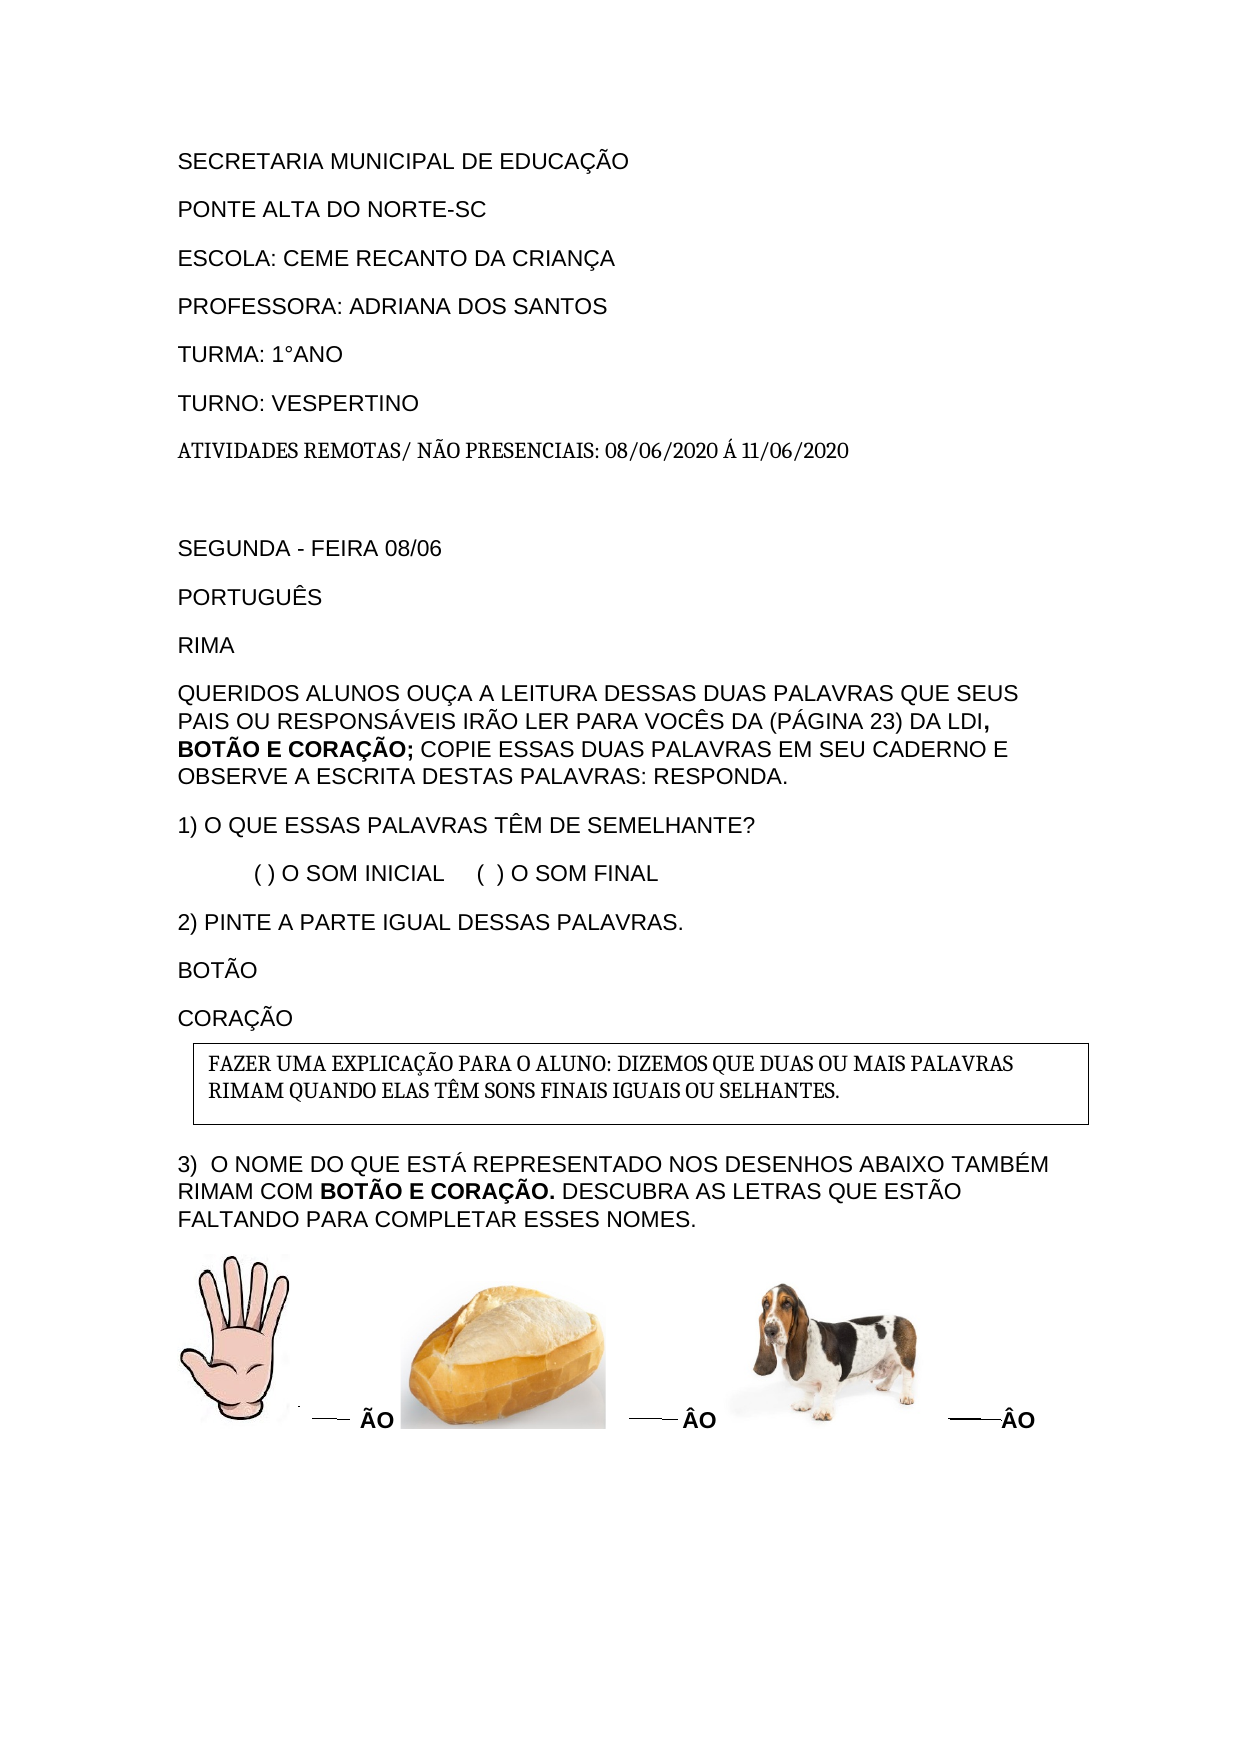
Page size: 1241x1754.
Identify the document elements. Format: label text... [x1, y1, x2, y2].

text 1) O QUE ESSAS PALAVRAS TÊM DE SEMELHANTE? [177, 812, 1063, 838]
picture [722, 1271, 944, 1429]
text BOTÃO [177, 957, 1063, 983]
text QUERIDOS ALUNOS OUÇA A LEITURA DESSAS DUAS PALAVRAS QUE SEUS PAIS OU RESPONSÁVEIS IRÃO LER PARA VOCÊS DA (PÁGINA 23) DA LDI, BOTÃO E CORAÇÃO; COPIE ESSAS DUAS PALAVRAS EM SEU CADERNO E OBSERVE A ESCRITA DESTAS PALAVRAS: RESPONDA. [177, 680, 1063, 789]
text 3) O NOME DO QUE ESTÁ REPRESENTADO NOS DESENHOS ABAIXO TAMBÉM RIMAM COM BOTÃO E CORAÇÃO. DESCUBRA AS LETRAS QUE ESTÃO FALTANDO PARA COMPLETAR ESSES NOMES. [177, 1151, 1063, 1232]
text SEGUNDA - FEIRA 08/06 [177, 535, 1063, 561]
text CORAÇÃO [177, 1005, 1063, 1032]
text ATIVIDADES REMOTAS/ NÃO PRESENCIAIS: 08/06/2020 Á 11/06/2020 [177, 438, 1063, 464]
text PROFESSORA: ADRIANA DOS SANTOS [177, 293, 1063, 319]
text PORTUGUÊS [177, 583, 1063, 610]
picture [177, 1254, 290, 1429]
text RIMA [177, 632, 1063, 658]
text ( ) O SOM INICIAL ( ) O SOM FINAL [177, 860, 1063, 886]
text SECRETARIA MUNICIPAL DE EDUCAÇÃO [177, 148, 1063, 174]
text TURNO: VESPERTINO [177, 390, 1063, 416]
text TURMA: 1°ANO [177, 341, 1063, 368]
text 2) PINTE A PARTE IGUAL DESSAS PALAVRAS. [177, 908, 1063, 935]
picture [400, 1281, 606, 1429]
text PONTE ALTA DO NORTE-SC [177, 196, 1063, 222]
text ESCOLA: CEME RECANTO DA CRIANÇA [177, 244, 1063, 271]
